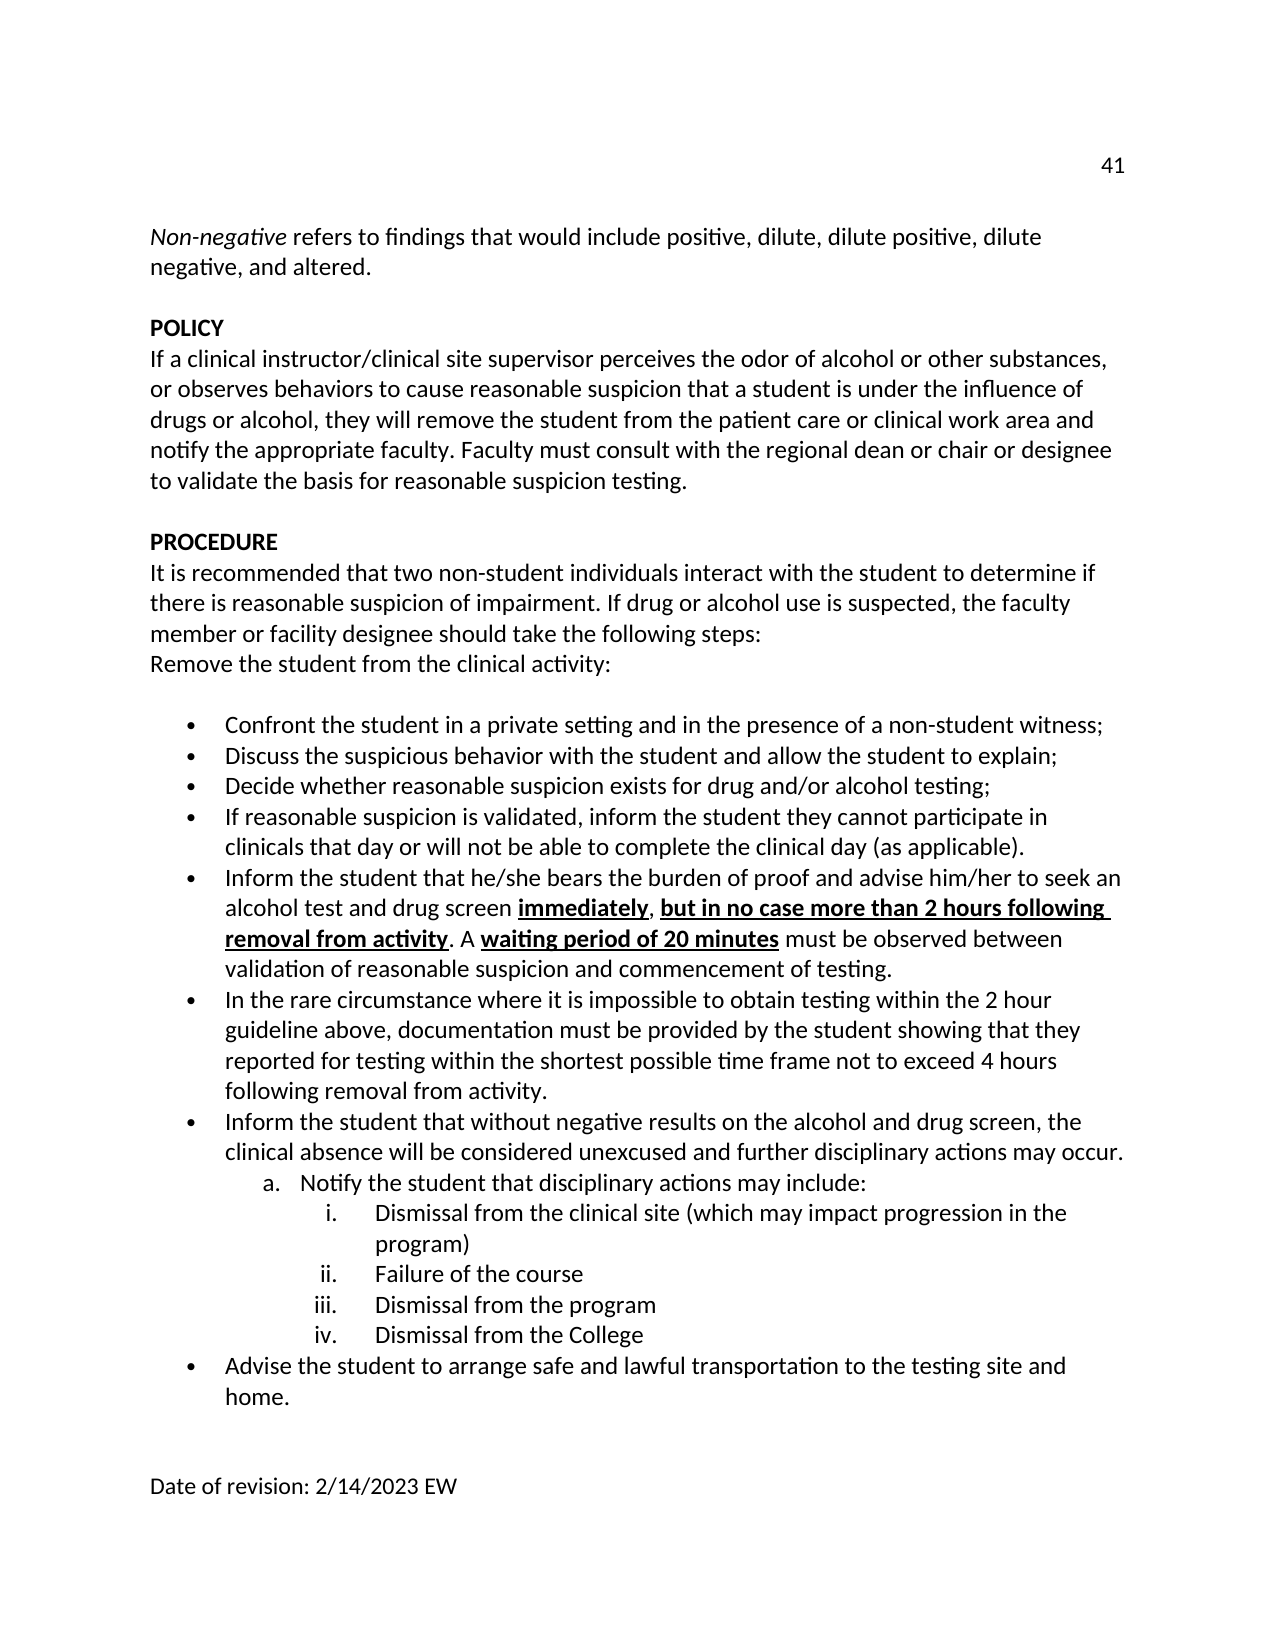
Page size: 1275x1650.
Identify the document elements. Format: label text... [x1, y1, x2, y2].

list Decide whether reasonable suspicion exists for drug and/or alcohol testing; [187, 770, 1125, 801]
list Dismissal from the clinical site (which may impact progression in the program) [337, 1198, 1125, 1259]
list Advise the student to arrange safe and lawful transportation to the testing site and home. [187, 1350, 1125, 1411]
list Dismissal from the College [337, 1320, 1125, 1350]
text It is recommended that two non-student individuals interact with the student to determine if there is reasonable suspicion of impairment. If drug or alcohol use is suspected, the faculty member or facility designee should take the following steps: [150, 557, 1125, 648]
list Failure of the course [337, 1259, 1125, 1289]
list Notify the student that disciplinary actions may include: [262, 1167, 1125, 1198]
text Remove the student from the clinical activity: [150, 648, 1125, 679]
list Inform the student that he/she bears the burden of proof and advise him/her to seek an alcohol test and drug screen immediately, but in no case more than 2 hours following removal from activity. A waiting period of 20 minutes must be observed between validation of reasonable suspicion and commencement of testing. [187, 862, 1125, 984]
list Inform the student that without negative results on the alcohol and drug screen, the clinical absence will be considered unexcused and further disciplinary actions may occur. [187, 1106, 1125, 1167]
list If reasonable suspicion is validated, inform the student they cannot participate in clinicals that day or will not be able to complete the clinical day (as applicable). [187, 801, 1125, 862]
list In the rare circumstance where it is impossible to obtain testing within the 2 hour guideline above, documentation must be provided by the student showing that they reported for testing within the shortest possible time frame not to exceed 4 hours following removal from activity. [187, 984, 1125, 1106]
text If a clinical instructor/clinical site supervisor perceives the odor of alcohol or other substances, or observes behaviors to cause reasonable suspicion that a student is under the influence of drugs or alcohol, they will remove the student from the patient care or clinical work area and notify the appropriate faculty. Faculty must consult with the regional dean or chair or designee to validate the basis for reasonable suspicion testing. [150, 343, 1125, 496]
list Discuss the suspicious behavior with the student and allow the student to explain; [187, 740, 1125, 770]
list Dismissal from the program [337, 1289, 1125, 1320]
list Confront the student in a private setting and in the presence of a non-student witness; [187, 709, 1125, 740]
text POLICY [150, 312, 1125, 343]
text PROCEDURE [150, 526, 1125, 557]
text Non-negative refers to findings that would include positive, dilute, dilute positive, dilute negative, and altered. [150, 221, 1125, 282]
